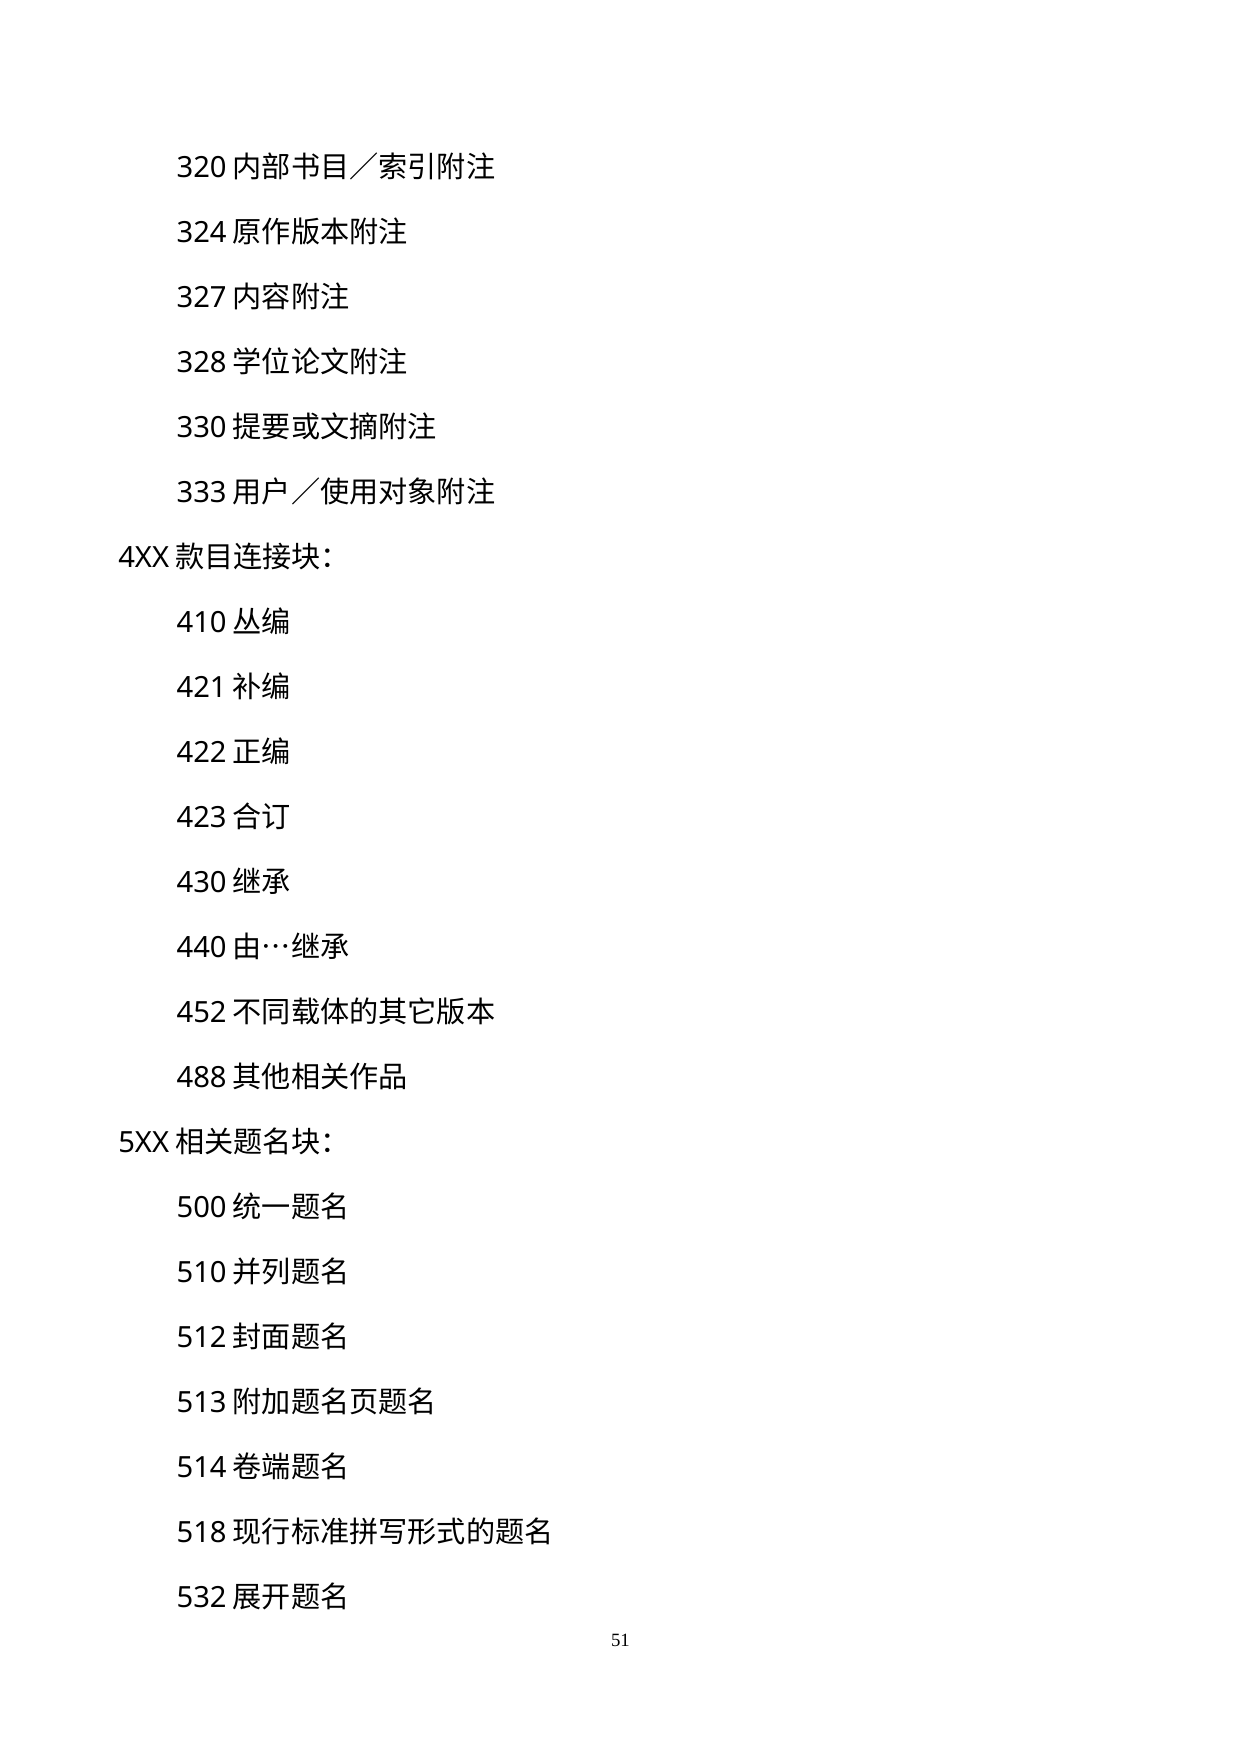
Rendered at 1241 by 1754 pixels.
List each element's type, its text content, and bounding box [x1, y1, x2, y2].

text 514卷端题名 [118, 1432, 1122, 1497]
text 423合订 [118, 782, 1122, 847]
text 410丛编 [118, 587, 1122, 652]
text 421补编 [118, 652, 1122, 717]
text 320内部书目／索引附注 [118, 132, 1122, 197]
text 488其他相关作品 [118, 1042, 1122, 1107]
text 518现行标准拼写形式的题名 [118, 1497, 1122, 1562]
text 532展开题名 [118, 1562, 1122, 1627]
text 327内容附注 [118, 262, 1122, 327]
text 330提要或文摘附注 [118, 392, 1122, 457]
text 4XX款目连接块： [118, 522, 1122, 587]
text 430继承 [118, 847, 1122, 912]
text 422正编 [118, 717, 1122, 782]
text 440由…继承 [118, 912, 1122, 977]
text 513附加题名页题名 [118, 1367, 1122, 1432]
text 5XX相关题名块： [118, 1107, 1122, 1172]
text 324原作版本附注 [118, 197, 1122, 262]
text 512封面题名 [118, 1302, 1122, 1367]
text 328学位论文附注 [118, 327, 1122, 392]
text 510并列题名 [118, 1237, 1122, 1302]
text 500统一题名 [118, 1172, 1122, 1237]
text 333用户／使用对象附注 [118, 457, 1122, 522]
text 452不同载体的其它版本 [118, 977, 1122, 1042]
